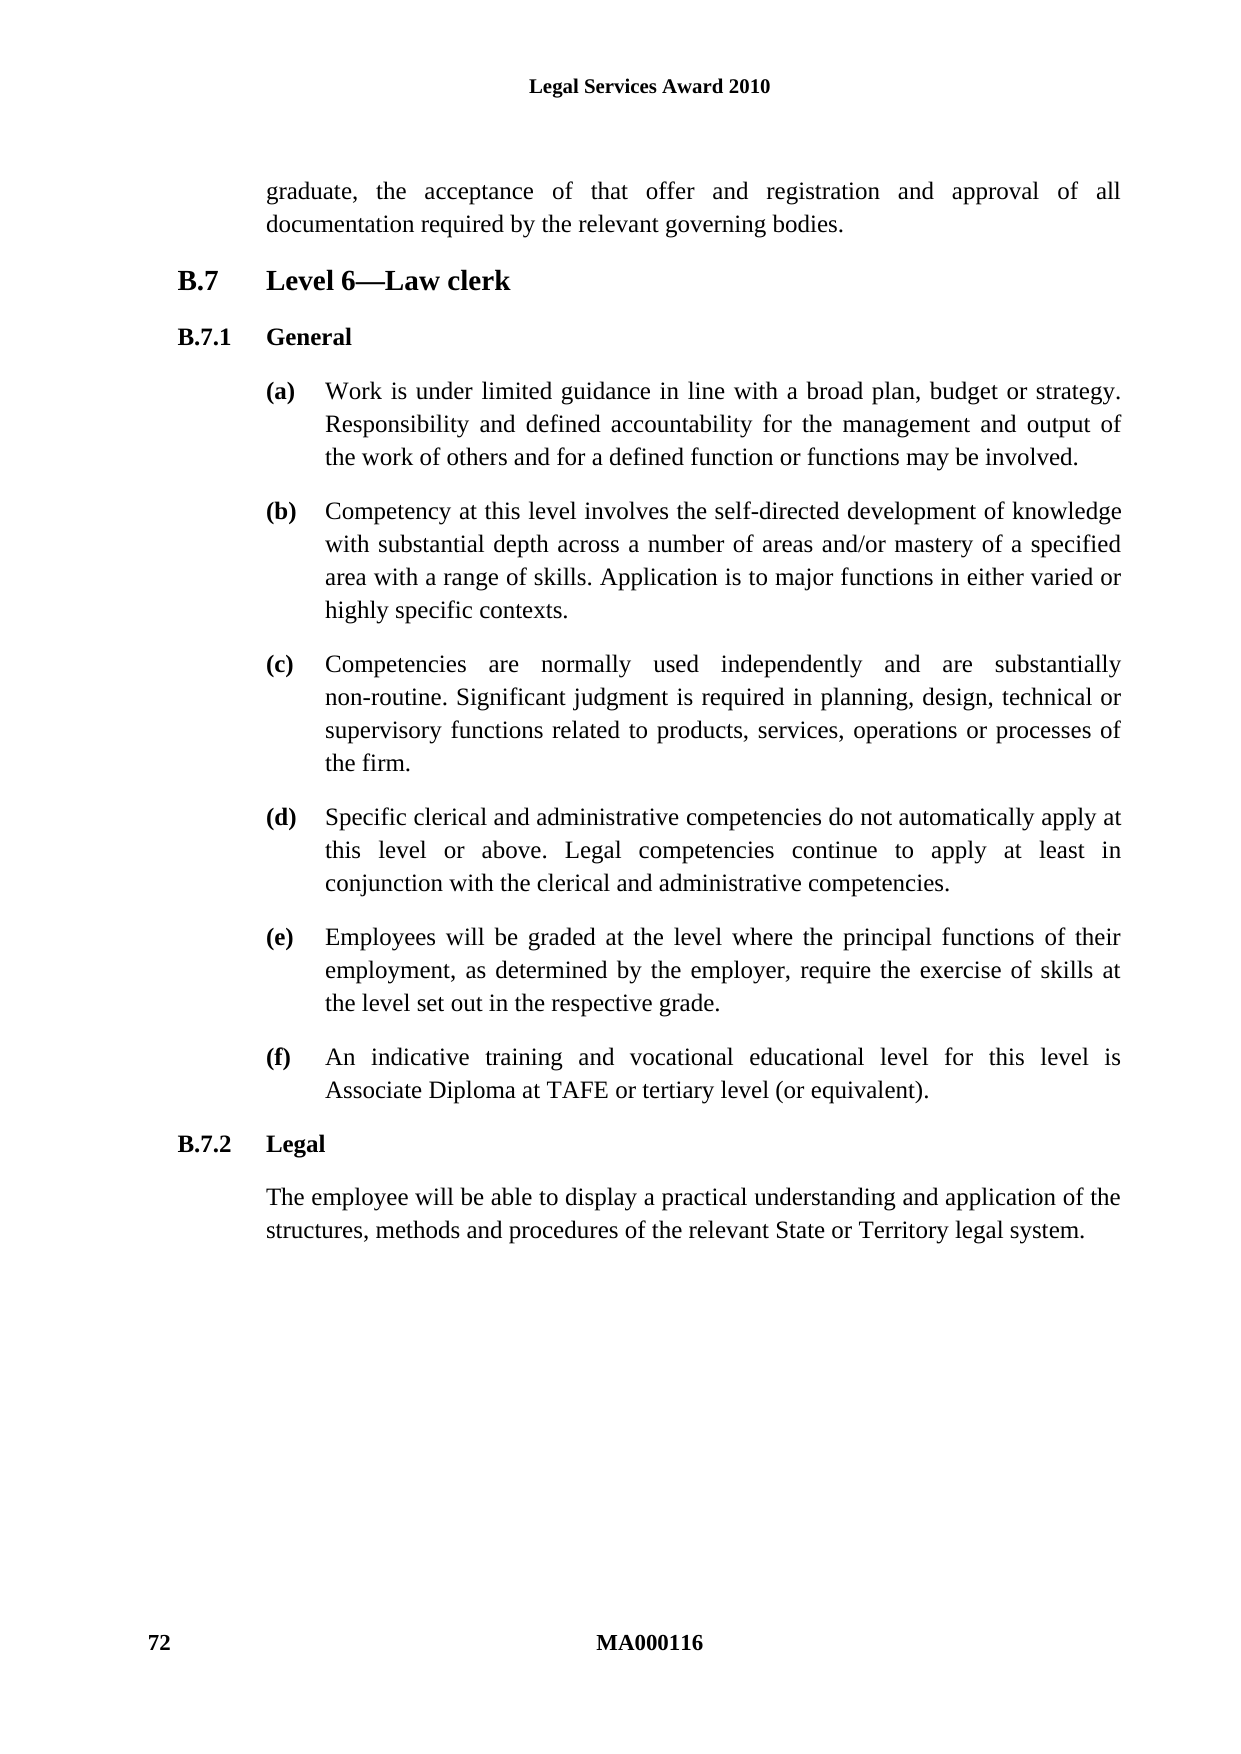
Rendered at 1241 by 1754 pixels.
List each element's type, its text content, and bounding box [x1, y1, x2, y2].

text Competencies are normally used independently and are substantially non-routine. Significant judgment is required in planning, design, technical or supervisory functions related to products, services, operations or processes of the firm. [266, 649, 1122, 777]
text The employee will be able to display a practical understanding and application of the structures, methods and procedures of the relevant State or Territory legal system. [266, 1182, 1122, 1244]
text Employees will be graded at the level where the principal functions of their employment, as determined by the employer, require the exercise of skills at the level set out in the respective grade. [266, 922, 1122, 1017]
text Legal [177, 1129, 1122, 1157]
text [266, 176, 1122, 238]
text Level 6—Law clerk [177, 263, 1122, 297]
text Competency at this level involves the self-directed development of knowledge with substantial depth across a number of areas and/or mastery of a specified area with a range of skills. Application is to major functions in either varied or highly specific contexts. [266, 496, 1122, 624]
text General [177, 322, 1122, 351]
text Specific clerical and administrative competencies do not automatically apply at this level or above. Legal competencies continue to apply at least in conjunction with the clerical and administrative competencies. [266, 802, 1122, 897]
text Work is under limited guidance in line with a broad plan, budget or strategy. Responsibility and defined accountability for the management and output of the work of others and for a defined function or functions may be involved. [266, 376, 1122, 471]
text An indicative training and vocational educational level for this level is Associate Diploma at TAFE or tertiary level (or equivalent). [266, 1042, 1122, 1103]
